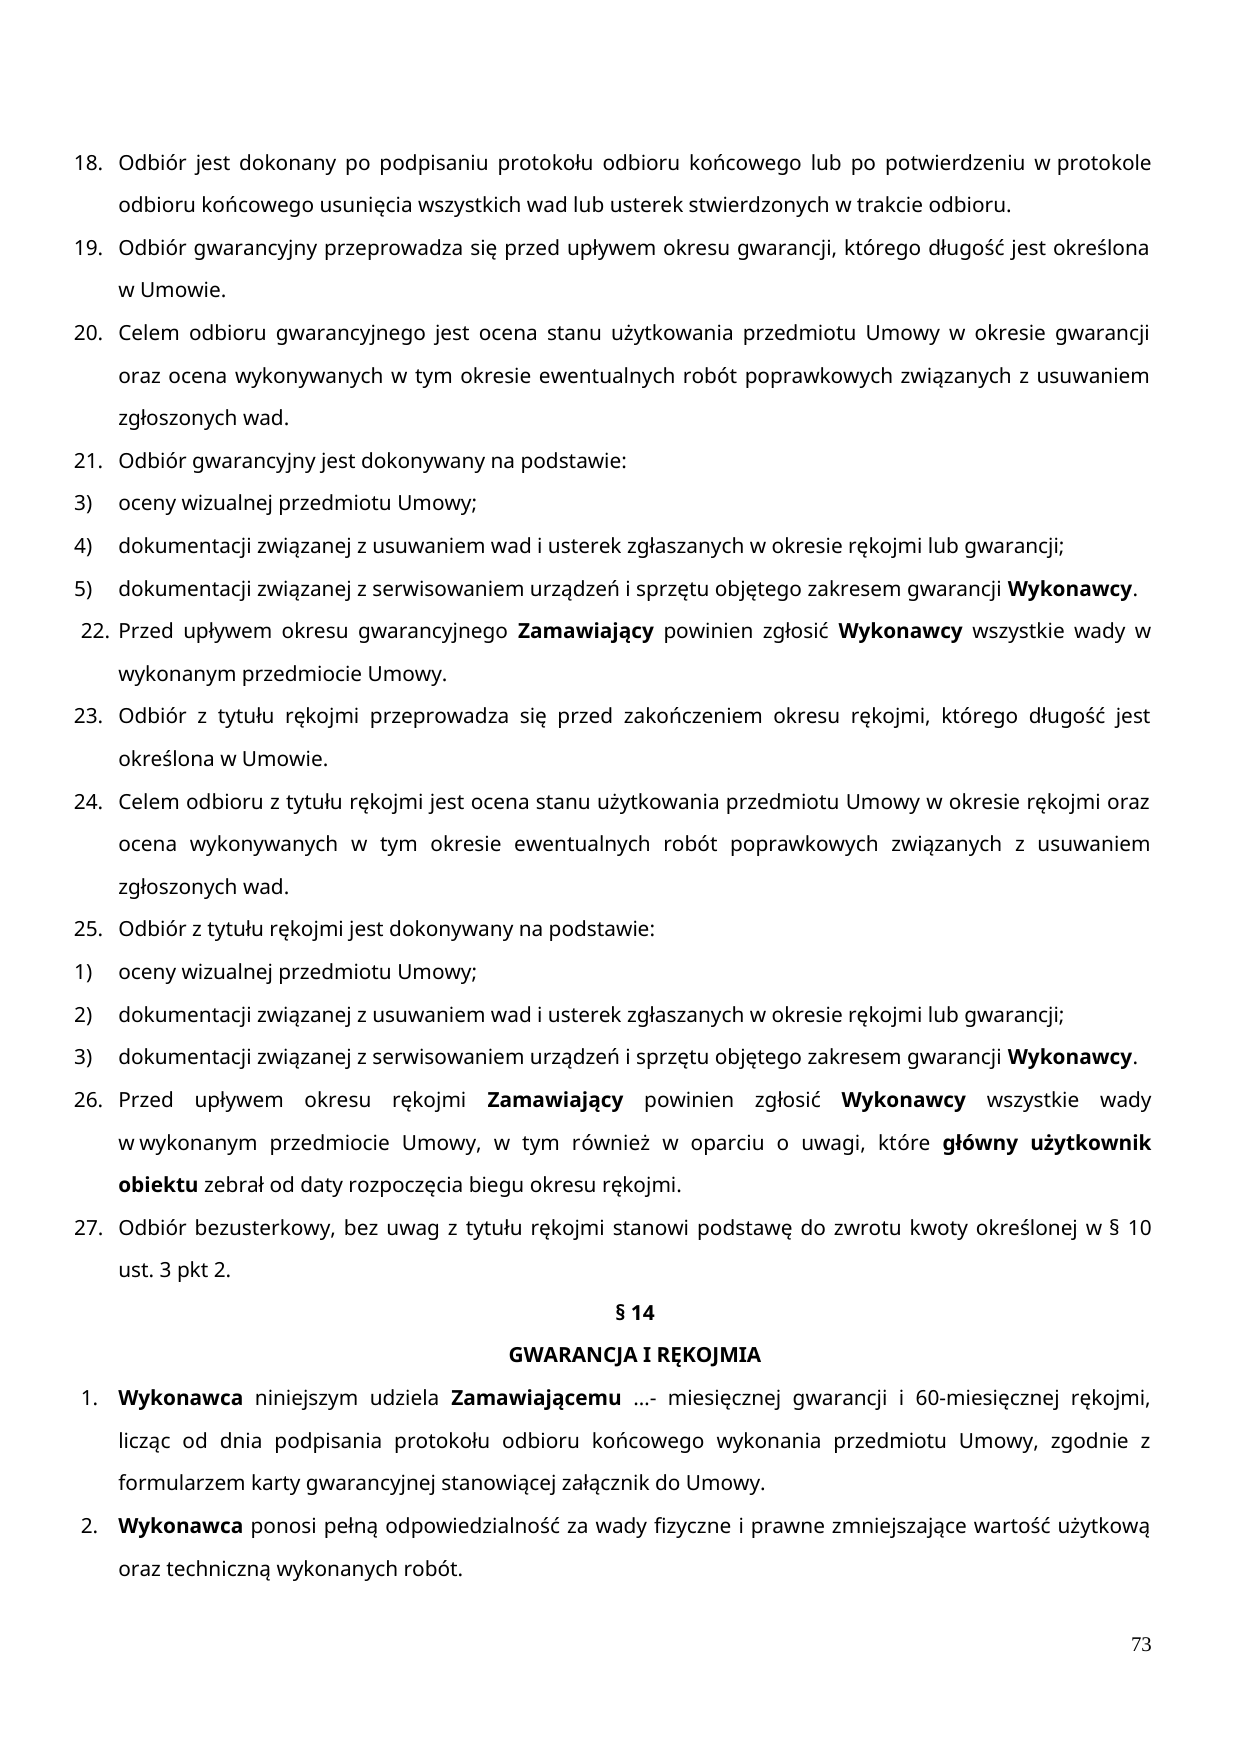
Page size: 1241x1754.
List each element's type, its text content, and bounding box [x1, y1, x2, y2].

list Celem odbioru gwarancyjnego jest ocena stanu użytkowania przedmiotu Umowy w okresie gwarancji oraz ocena wykonywanych w tym okresie ewentualnych robót poprawkowych związanych z usuwaniem zgłoszonych wad. [74, 318, 1152, 432]
list Odbiór z tytułu rękojmi przeprowadza się przed zakończeniem okresu rękojmi, którego długość jest określona w Umowie. [74, 702, 1152, 773]
list Odbiór gwarancyjny jest dokonywany na podstawie: [74, 446, 1152, 474]
list dokumentacji związanej z usuwaniem wad i usterek zgłaszanych w okresie rękojmi lub gwarancji; [74, 531, 1152, 559]
list Odbiór jest dokonany po podpisaniu protokołu odbioru końcowego lub po potwierdzeniu w protokole odbioru końcowego usunięcia wszystkich wad lub usterek stwierdzonych w trakcie odbioru. [74, 148, 1152, 219]
list oceny wizualnej przedmiotu Umowy; [74, 488, 1152, 517]
list dokumentacji związanej z serwisowaniem urządzeń i sprzętu objętego zakresem gwarancji Wykonawcy. [74, 1042, 1152, 1071]
list oceny wizualnej przedmiotu Umowy; [74, 957, 1152, 986]
text § 14 [118, 1298, 1152, 1326]
list Odbiór gwarancyjny przeprowadza się przed upływem okresu gwarancji, którego długość jest określona w Umowie. [74, 233, 1152, 304]
text GWARANCJA I RĘKOJMIA [118, 1341, 1152, 1369]
list Przed upływem okresu rękojmi Zamawiający powinien zgłosić Wykonawcy wszystkie wady w wykonanym przedmiocie Umowy, w tym również w oparciu o uwagi, które główny użytkownik obiektu zebrał od daty rozpoczęcia biegu okresu rękojmi. [74, 1085, 1152, 1199]
list Przed upływem okresu gwarancyjnego Zamawiający powinien zgłosić Wykonawcy wszystkie wady w wykonanym przedmiocie Umowy. [81, 616, 1152, 687]
list dokumentacji związanej z usuwaniem wad i usterek zgłaszanych w okresie rękojmi lub gwarancji; [74, 1000, 1152, 1028]
text 2. Wykonawca ponosi pełną odpowiedzialność za wady fizyczne i prawne zmniejszające wartość użytkową oraz techniczną wykonanych robót. [81, 1511, 1152, 1582]
list Odbiór bezusterkowy, bez uwag z tytułu rękojmi stanowi podstawę do zwrotu kwoty określonej w § 10 ust. 3 pkt 2. [74, 1213, 1152, 1284]
list dokumentacji związanej z serwisowaniem urządzeń i sprzętu objętego zakresem gwarancji Wykonawcy. [74, 574, 1152, 602]
list Odbiór z tytułu rękojmi jest dokonywany na podstawie: [74, 914, 1152, 943]
list Celem odbioru z tytułu rękojmi jest ocena stanu użytkowania przedmiotu Umowy w okresie rękojmi oraz ocena wykonywanych w tym okresie ewentualnych robót poprawkowych związanych z usuwaniem zgłoszonych wad. [74, 787, 1152, 900]
text 1. Wykonawca niniejszym udziela Zamawiającemu …- miesięcznej gwarancji i 60-miesięcznej rękojmi, licząc od dnia podpisania protokołu odbioru końcowego wykonania przedmiotu Umowy, zgodnie z formularzem karty gwarancyjnej stanowiącej załącznik do Umowy. [81, 1383, 1152, 1497]
